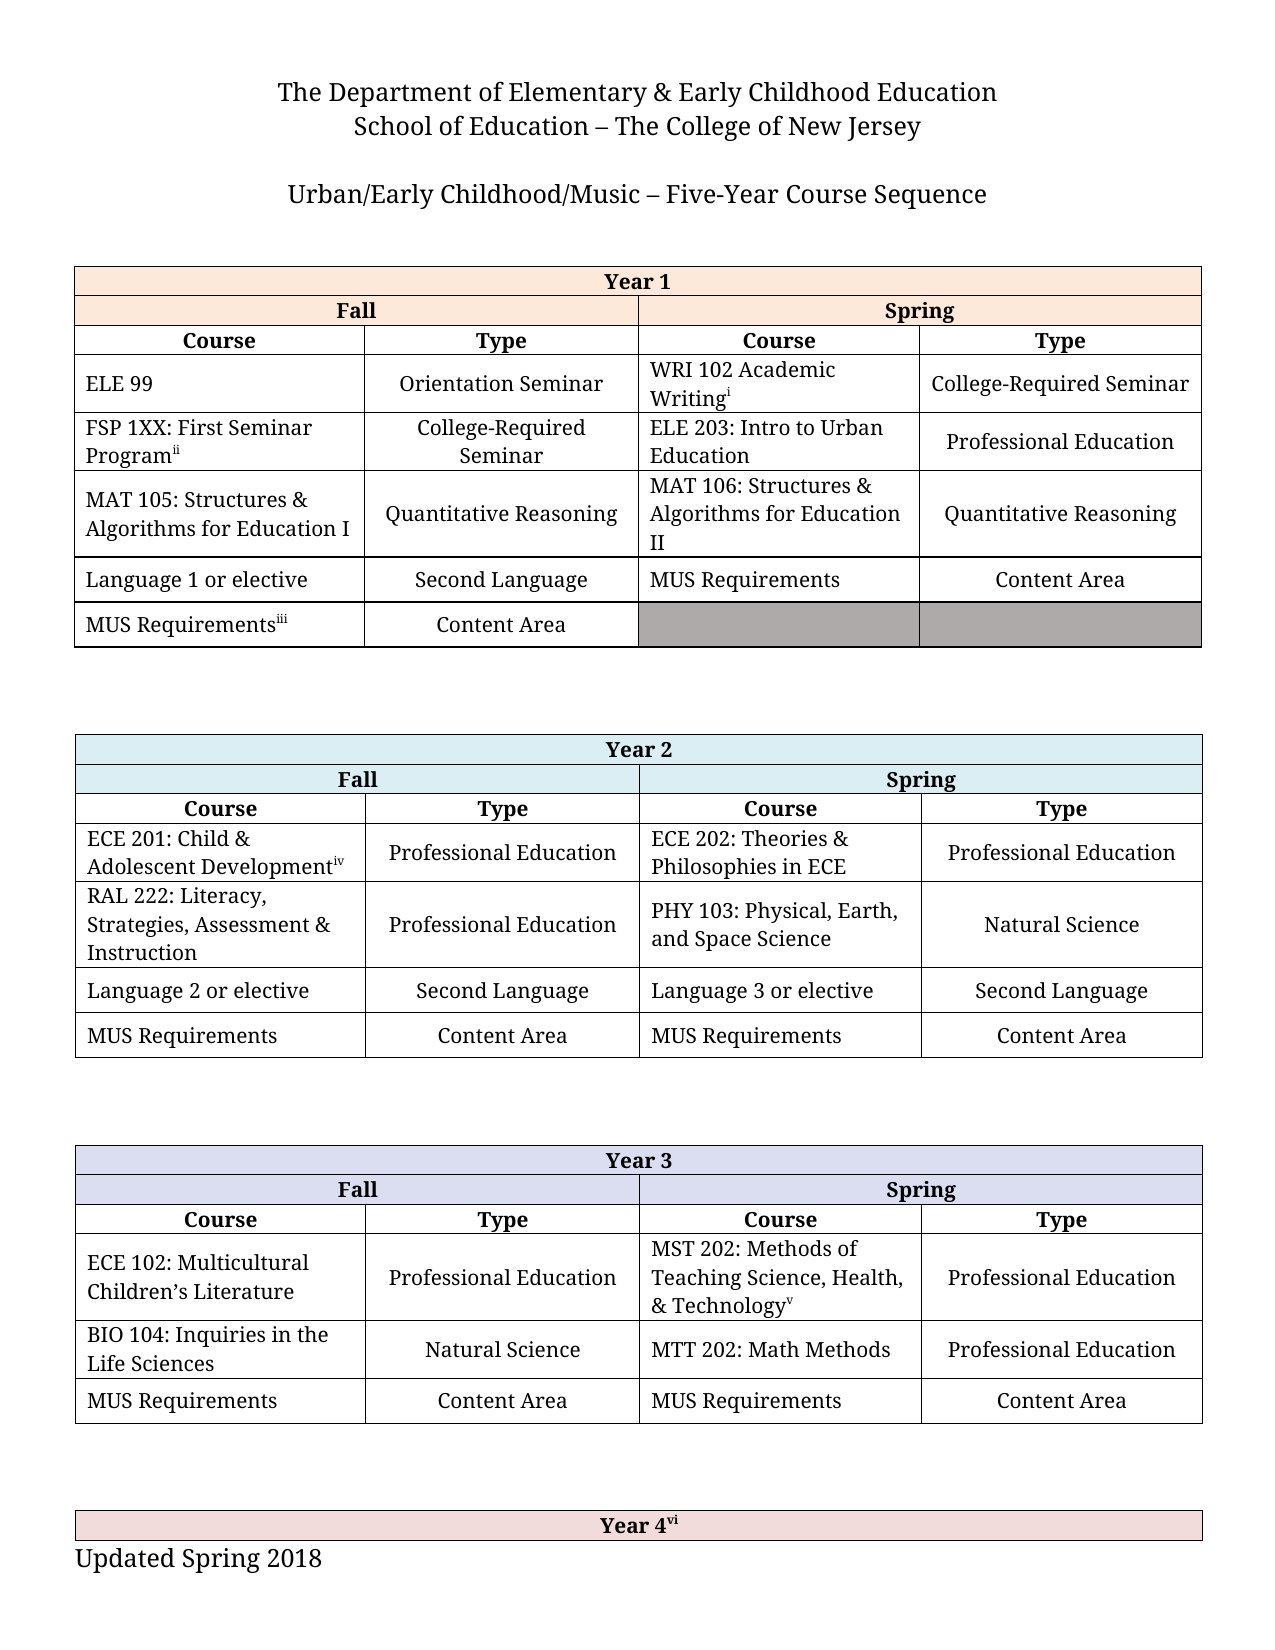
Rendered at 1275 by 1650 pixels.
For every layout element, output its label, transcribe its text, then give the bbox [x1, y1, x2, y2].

table_cell Content Area [366, 1379, 639, 1422]
table_cell MAT 105: Structures & Algorithms for Education I [75, 471, 364, 556]
table_cell Professional Education [366, 882, 639, 967]
table_cell WRI 102 Academic Writing [639, 355, 919, 412]
table_cell MAT 106: Structures & Algorithms for Education II [639, 471, 919, 556]
table_cell Professional Education [366, 824, 639, 881]
table_cell Content Area [922, 1379, 1202, 1422]
table_cell ELE 99 [75, 355, 364, 412]
table_cell MUS Requirements [75, 603, 364, 646]
table_cell Professional Education [922, 1321, 1202, 1377]
table_cell MUS Requirements [76, 1379, 365, 1422]
table_header Year 4 [76, 1511, 1202, 1540]
table_cell College-Required Seminar [920, 355, 1201, 412]
table_header Year 1 [75, 267, 1201, 295]
table_cell MUS Requirements [640, 1013, 921, 1057]
table_cell Course [640, 794, 921, 823]
table_cell Second Language [365, 558, 638, 601]
table_cell Course [640, 1205, 921, 1233]
table_cell Content Area [365, 603, 638, 646]
table_cell Spring [640, 1175, 1202, 1204]
table_cell Content Area [366, 1013, 639, 1057]
table_cell Type [922, 794, 1202, 823]
table_cell ELE 203: Intro to Urban Education [639, 413, 919, 470]
table_cell Spring [640, 765, 1202, 793]
table_cell ECE 202: Theories & Philosophies in ECE [640, 824, 921, 881]
table_cell Course [76, 1205, 365, 1233]
table_cell Type [366, 1205, 639, 1233]
table_cell Type [365, 326, 638, 354]
table_cell Language 3 or elective [640, 968, 921, 1012]
table_cell Natural Science [922, 882, 1202, 967]
table_cell [639, 603, 919, 646]
table_cell Professional Education [366, 1234, 639, 1319]
table_cell Content Area [922, 1013, 1202, 1057]
table_cell MUS Requirements [640, 1379, 921, 1422]
table_cell Course [76, 794, 365, 823]
table_cell Content Area [920, 558, 1201, 601]
table_cell Fall [76, 765, 639, 793]
table_cell Orientation Seminar [365, 355, 638, 412]
table_cell Course [75, 326, 364, 354]
table_cell RAL 222: Literacy, Strategies, Assessment & Instruction [76, 882, 365, 967]
table_cell Type [920, 326, 1201, 354]
table_header Year 2 [76, 735, 1202, 764]
table_cell MUS Requirements [76, 1013, 365, 1057]
table_cell Language 1 or elective [75, 558, 364, 601]
table_cell Type [922, 1205, 1202, 1233]
table_cell Fall [75, 296, 638, 325]
table_cell Second Language [366, 968, 639, 1012]
table_cell Quantitative Reasoning [920, 471, 1201, 556]
table_cell MST 202: Methods of Teaching Science, Health, & Technology [640, 1234, 921, 1319]
table_cell Type [366, 794, 639, 823]
table_cell MUS Requirements [639, 558, 919, 601]
table_header Year 3 [76, 1146, 1202, 1174]
table_cell Second Language [922, 968, 1202, 1012]
table_cell Spring [639, 296, 1201, 325]
table_cell Professional Education [922, 824, 1202, 881]
table_cell ECE 201: Child & Adolescent Development [76, 824, 365, 881]
table_cell Natural Science [366, 1321, 639, 1377]
table_cell Language 2 or elective [76, 968, 365, 1012]
table_cell BIO 104: Inquiries in the Life Sciences [76, 1321, 365, 1377]
table_cell Quantitative Reasoning [365, 471, 638, 556]
table_cell Course [639, 326, 919, 354]
table_cell Fall [76, 1175, 639, 1204]
table_cell College-Required Seminar [365, 413, 638, 470]
table_cell MTT 202: Math Methods [640, 1321, 921, 1377]
table_cell Professional Education [920, 413, 1201, 470]
table_cell FSP 1XX: First Seminar Program [75, 413, 364, 470]
table_cell PHY 103: Physical, Earth, and Space Science [640, 882, 921, 967]
table_cell ECE 102: Multicultural Children’s Literature [76, 1234, 365, 1319]
table_cell [920, 603, 1201, 646]
table_cell Professional Education [922, 1234, 1202, 1319]
